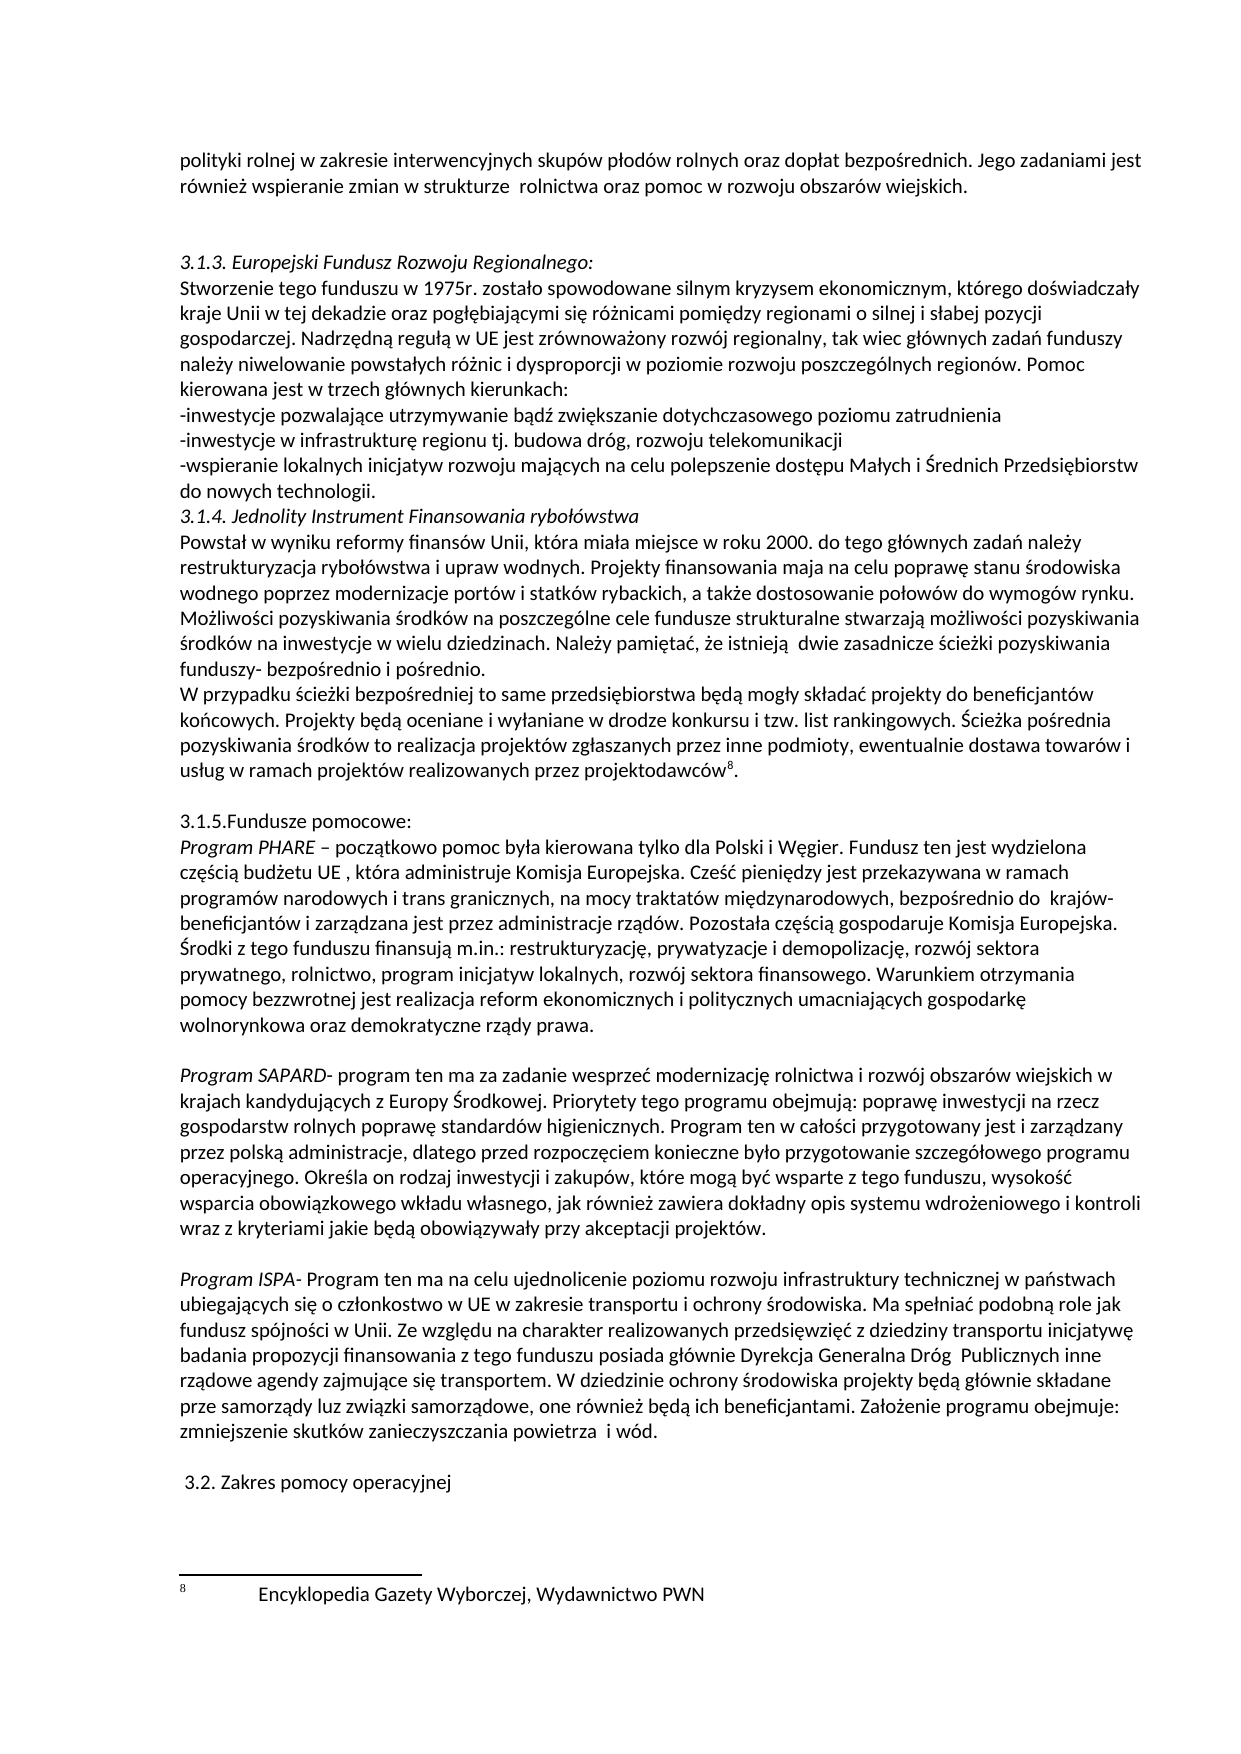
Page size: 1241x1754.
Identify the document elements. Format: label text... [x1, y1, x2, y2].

text Możliwości pozyskiwania środków na poszczególne cele fundusze strukturalne stwarzają możliwości pozyskiwania środków na inwestycje w wielu dziedzinach. Należy pamiętać, że istnieją dwie zasadnicze ścieżki pozyskiwania funduszy- bezpośrednio i pośrednio. [179, 605, 1144, 681]
text 3.1.3. Europejski Fundusz Rozwoju Regionalnego: [179, 249, 1144, 275]
text Powstał w wyniku reformy finansów Unii, która miała miejsce w roku 2000. do tego głównych zadań należy restrukturyzacja rybołówstwa i upraw wodnych. Projekty finansowania maja na celu poprawę stanu środowiska wodnego poprzez modernizacje portów i statków rybackich, a także dostosowanie połowów do wymogów rynku. [179, 529, 1144, 605]
text -inwestycje pozwalające utrzymywanie bądź zwiększanie dotychczasowego poziomu zatrudnienia [179, 402, 1144, 427]
text 3.1.4. Jednolity Instrument Finansowania rybołówstwa [179, 503, 1144, 529]
text 3.1.5.Fundusze pomocowe: [179, 808, 1144, 834]
text Stworzenie tego funduszu w 1975r. zostało spowodowane silnym kryzysem ekonomicznym, którego doświadczały kraje Unii w tej dekadzie oraz pogłębiającymi się różnicami pomiędzy regionami o silnej i słabej pozycji gospodarczej. Nadrzędną regułą w UE jest zrównoważony rozwój regionalny, tak wiec głównych zadań funduszy należy niwelowanie powstałych różnic i dysproporcji w poziomie rozwoju poszczególnych regionów. Pomoc kierowana jest w trzech głównych kierunkach: [179, 275, 1144, 402]
text Program PHARE – początkowo pomoc była kierowana tylko dla Polski i Węgier. Fundusz ten jest wydzielona częścią budżetu UE , która administruje Komisja Europejska. Cześć pieniędzy jest przekazywana w ramach programów narodowych i trans granicznych, na mocy traktatów międzynarodowych, bezpośrednio do krajów- beneficjantów i zarządzana jest przez administracje rządów. Pozostała częścią gospodaruje Komisja Europejska. Środki z tego funduszu finansują m.in.: restrukturyzację, prywatyzacje i demopolizację, rozwój sektora prywatnego, rolnictwo, program inicjatyw lokalnych, rozwój sektora finansowego. Warunkiem otrzymania pomocy bezzwrotnej jest realizacja reform ekonomicznych i politycznych umacniających gospodarkę wolnorynkowa oraz demokratyczne rządy prawa. [179, 834, 1144, 1037]
text 3.2. Zakres pomocy operacyjnej [179, 1469, 1144, 1495]
text Program SAPARD- program ten ma za zadanie wesprzeć modernizację rolnictwa i rozwój obszarów wiejskich w krajach kandydujących z Europy Środkowej. Priorytety tego programu obejmują: poprawę inwestycji na rzecz gospodarstw rolnych poprawę standardów higienicznych. Program ten w całości przygotowany jest i zarządzany przez polską administracje, dlatego przed rozpoczęciem konieczne było przygotowanie szczegółowego programu operacyjnego. Określa on rodzaj inwestycji i zakupów, które mogą być wsparte z tego funduszu, wysokość wsparcia obowiązkowego wkładu własnego, jak również zawiera dokładny opis systemu wdrożeniowego i kontroli wraz z kryteriami jakie będą obowiązywały przy akceptacji projektów. [179, 1063, 1144, 1241]
text -inwestycje w infrastrukturę regionu tj. budowa dróg, rozwoju telekomunikacji [179, 427, 1144, 453]
text Program ISPA- Program ten ma na celu ujednolicenie poziomu rozwoju infrastruktury technicznej w państwach ubiegających się o członkostwo w UE w zakresie transportu i ochrony środowiska. Ma spełniać podobną role jak fundusz spójności w Unii. Ze względu na charakter realizowanych przedsięwzięć z dziedziny transportu inicjatywę badania propozycji finansowania z tego funduszu posiada głównie Dyrekcja Generalna Dróg Publicznych inne rządowe agendy zajmujące się transportem. W dziedzinie ochrony środowiska projekty będą głównie składane prze samorządy luz związki samorządowe, one również będą ich beneficjantami. Założenie programu obejmuje: zmniejszenie skutków zanieczyszczania powietrza i wód. [179, 1266, 1144, 1444]
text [179, 148, 1144, 198]
text W przypadku ścieżki bezpośredniej to same przedsiębiorstwa będą mogły składać projekty do beneficjantów końcowych. Projekty będą oceniane i wyłaniane w drodze konkursu i tzw. list rankingowych. Ścieżka pośrednia pozyskiwania środków to realizacja projektów zgłaszanych przez inne podmioty, ewentualnie dostawa towarów i usług w ramach projektów realizowanych przez projektodawców. [179, 681, 1144, 783]
text -wspieranie lokalnych inicjatyw rozwoju mających na celu polepszenie dostępu Małych i Średnich Przedsiębiorstw do nowych technologii. [179, 453, 1144, 503]
